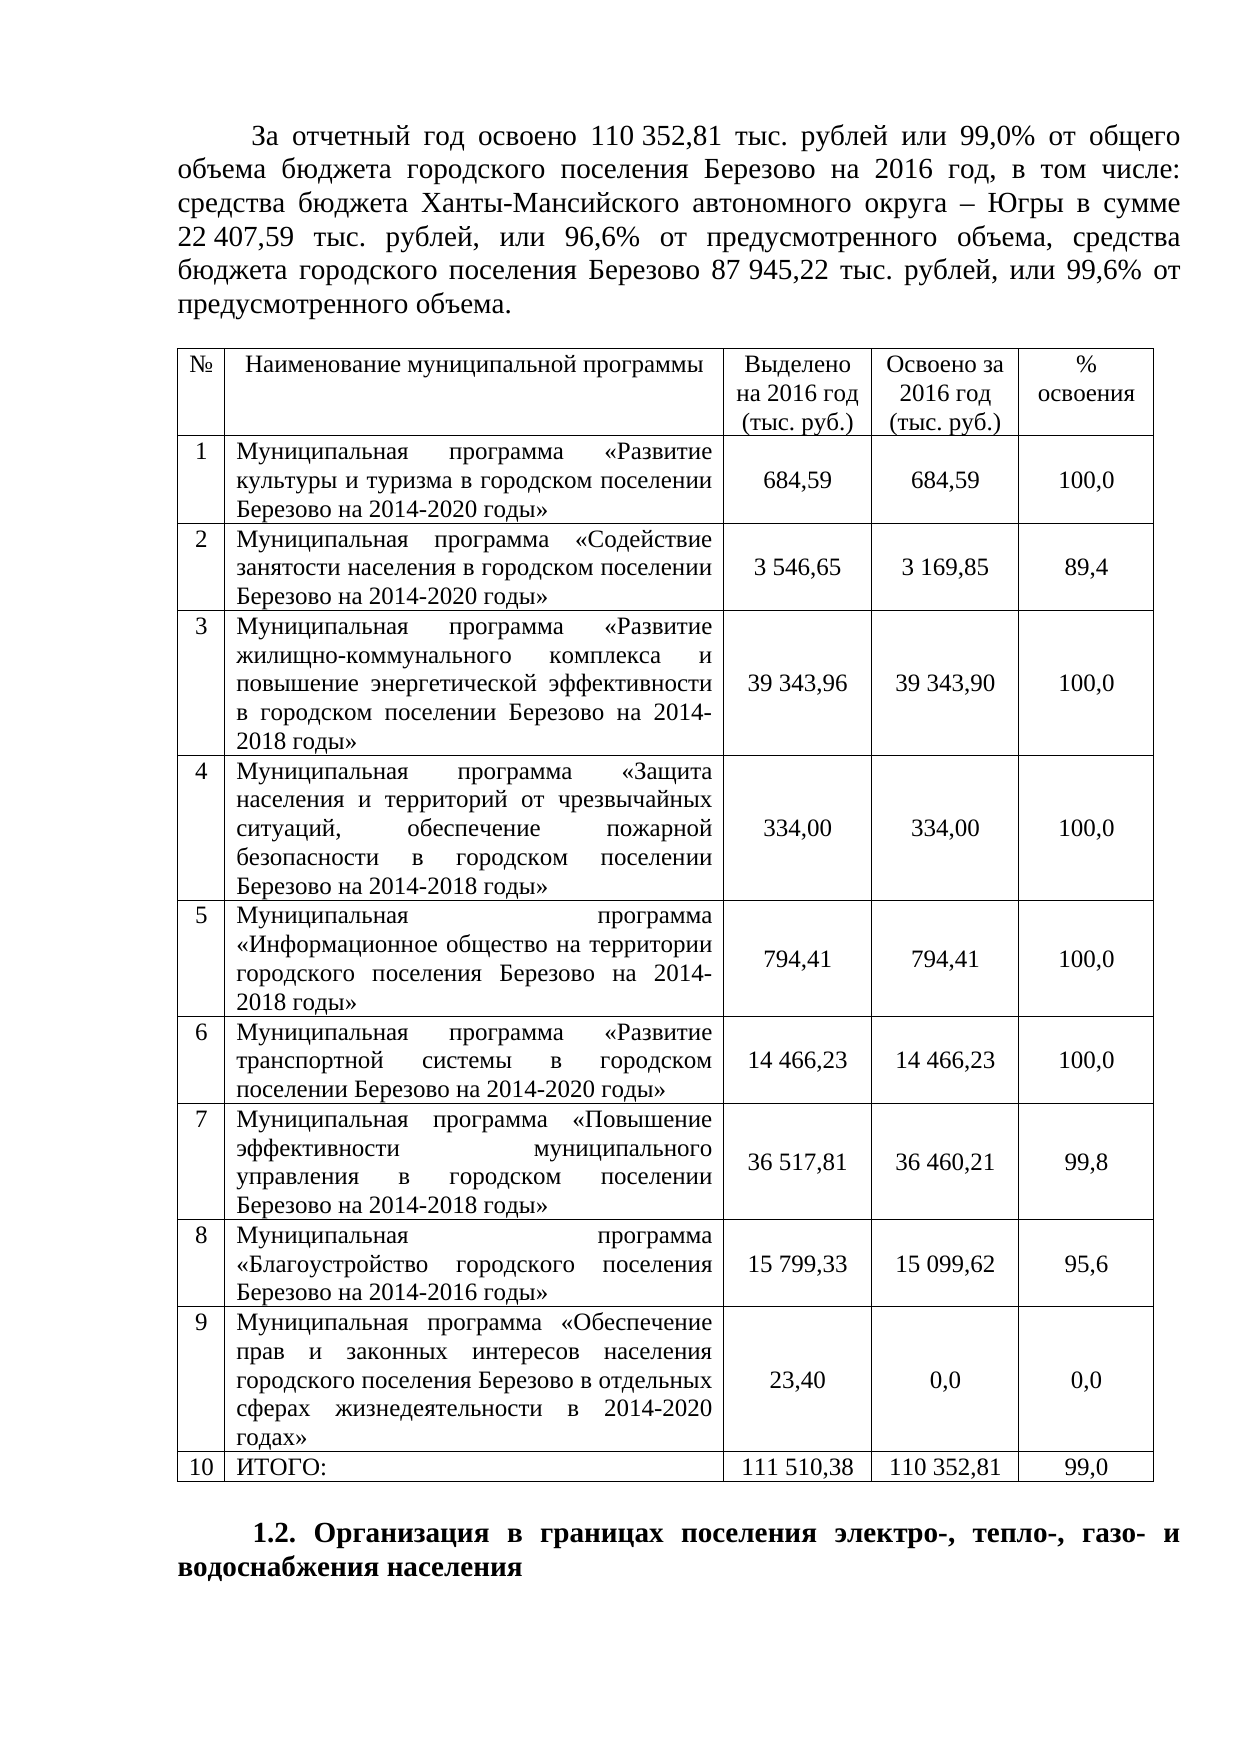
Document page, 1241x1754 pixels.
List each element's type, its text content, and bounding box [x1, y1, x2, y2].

table_cell 15 099,62 [872, 1220, 1018, 1306]
table_cell 5 [178, 901, 224, 1016]
table_header Наименование муниципальной программы [225, 349, 723, 435]
table_cell Муниципальная программа «Развитие культуры и туризма в городском поселении Березово на 2014-2020 годы» [225, 436, 723, 523]
table_cell 14 466,23 [724, 1017, 871, 1103]
table_cell 39 343,96 [724, 611, 871, 755]
table_cell 23,40 [724, 1307, 871, 1451]
table_cell 100,0 [1019, 436, 1153, 523]
table_cell Муниципальная программа «Обеспечение прав и законных интересов населения городского поселения Березово в отдельных сферах жизнедеятельности в 2014-2020 годах» [225, 1307, 723, 1451]
text За отчетный год освоено 110 352,81 тыс. рублей или 99,0% от общего объема бюджета городского поселения Березово на 2016 год, в том числе: средства бюджета Ханты-Мансийского автономного округа – Югры в сумме 22 407,59 тыс. рублей, или 96,6% от предусмотренного объема, средства бюджета городского поселения Березово 87 945,22 тыс. рублей, или 99,6% от предусмотренного объема. [177, 118, 1181, 319]
table_cell 10 [178, 1452, 224, 1481]
table_cell 794,41 [872, 901, 1018, 1016]
table_cell 110 352,81 [872, 1452, 1018, 1481]
table_cell Муниципальная программа «Развитие жилищно-коммунального комплекса и повышение энергетической эффективности в городском поселении Березово на 2014-2018 годы» [225, 611, 723, 755]
table_cell 684,59 [724, 436, 871, 523]
table_cell 6 [178, 1017, 224, 1103]
table_cell 99,8 [1019, 1104, 1153, 1219]
table_cell 7 [178, 1104, 224, 1219]
table_cell 0,0 [872, 1307, 1018, 1451]
table_cell 36 460,21 [872, 1104, 1018, 1219]
table_header Выделено на 2016 год (тыс. руб.) [724, 349, 871, 435]
table_cell 794,41 [724, 901, 871, 1016]
table_cell 99,0 [1019, 1452, 1153, 1481]
table_header % освоения [1019, 349, 1153, 435]
table_cell 111 510,38 [724, 1452, 871, 1481]
table_cell 9 [178, 1307, 224, 1451]
table_cell 684,59 [872, 436, 1018, 523]
table_cell Муниципальная программа «Информационное общество на территории городского поселения Березово на 2014-2018 годы» [225, 901, 723, 1016]
table_cell 39 343,90 [872, 611, 1018, 755]
table_cell 100,0 [1019, 901, 1153, 1016]
table_cell 36 517,81 [724, 1104, 871, 1219]
table_cell Муниципальная программа «Защита населения и территорий от чрезвычайных ситуаций, обеспечение пожарной безопасности в городском поселении Березово на 2014-2018 годы» [225, 756, 723, 899]
table_cell 3 [178, 611, 224, 755]
text 1.2. Организация в границах поселения электро-, тепло-, газо- и водоснабжения населения [177, 1515, 1181, 1582]
table_cell 4 [178, 756, 224, 899]
table_cell 100,0 [1019, 756, 1153, 899]
table_cell 3 546,65 [724, 524, 871, 610]
table_cell 1 [178, 436, 224, 523]
table_cell 3 169,85 [872, 524, 1018, 610]
table_cell 100,0 [1019, 611, 1153, 755]
table_cell Муниципальная программа «Развитие транспортной системы в городском поселении Березово на 2014-2020 годы» [225, 1017, 723, 1103]
table_cell 95,6 [1019, 1220, 1153, 1306]
table_cell 89,4 [1019, 524, 1153, 610]
table_cell 15 799,33 [724, 1220, 871, 1306]
table_cell 100,0 [1019, 1017, 1153, 1103]
table_cell ИТОГО: [225, 1452, 723, 1481]
table_cell Муниципальная программа «Повышение эффективности муниципального управления в городском поселении Березово на 2014-2018 годы» [225, 1104, 723, 1219]
table_cell 8 [178, 1220, 224, 1306]
table_cell Муниципальная программа «Благоустройство городского поселения Березово на 2014-2016 годы» [225, 1220, 723, 1306]
table_cell 2 [178, 524, 224, 610]
table_cell Муниципальная программа «Содействие занятости населения в городском поселении Березово на 2014-2020 годы» [225, 524, 723, 610]
table_header Освоено за 2016 год (тыс. руб.) [872, 349, 1018, 435]
table_cell 14 466,23 [872, 1017, 1018, 1103]
table_cell 334,00 [724, 756, 871, 899]
table_cell 0,0 [1019, 1307, 1153, 1451]
table_header № [178, 349, 224, 435]
table_cell 334,00 [872, 756, 1018, 899]
